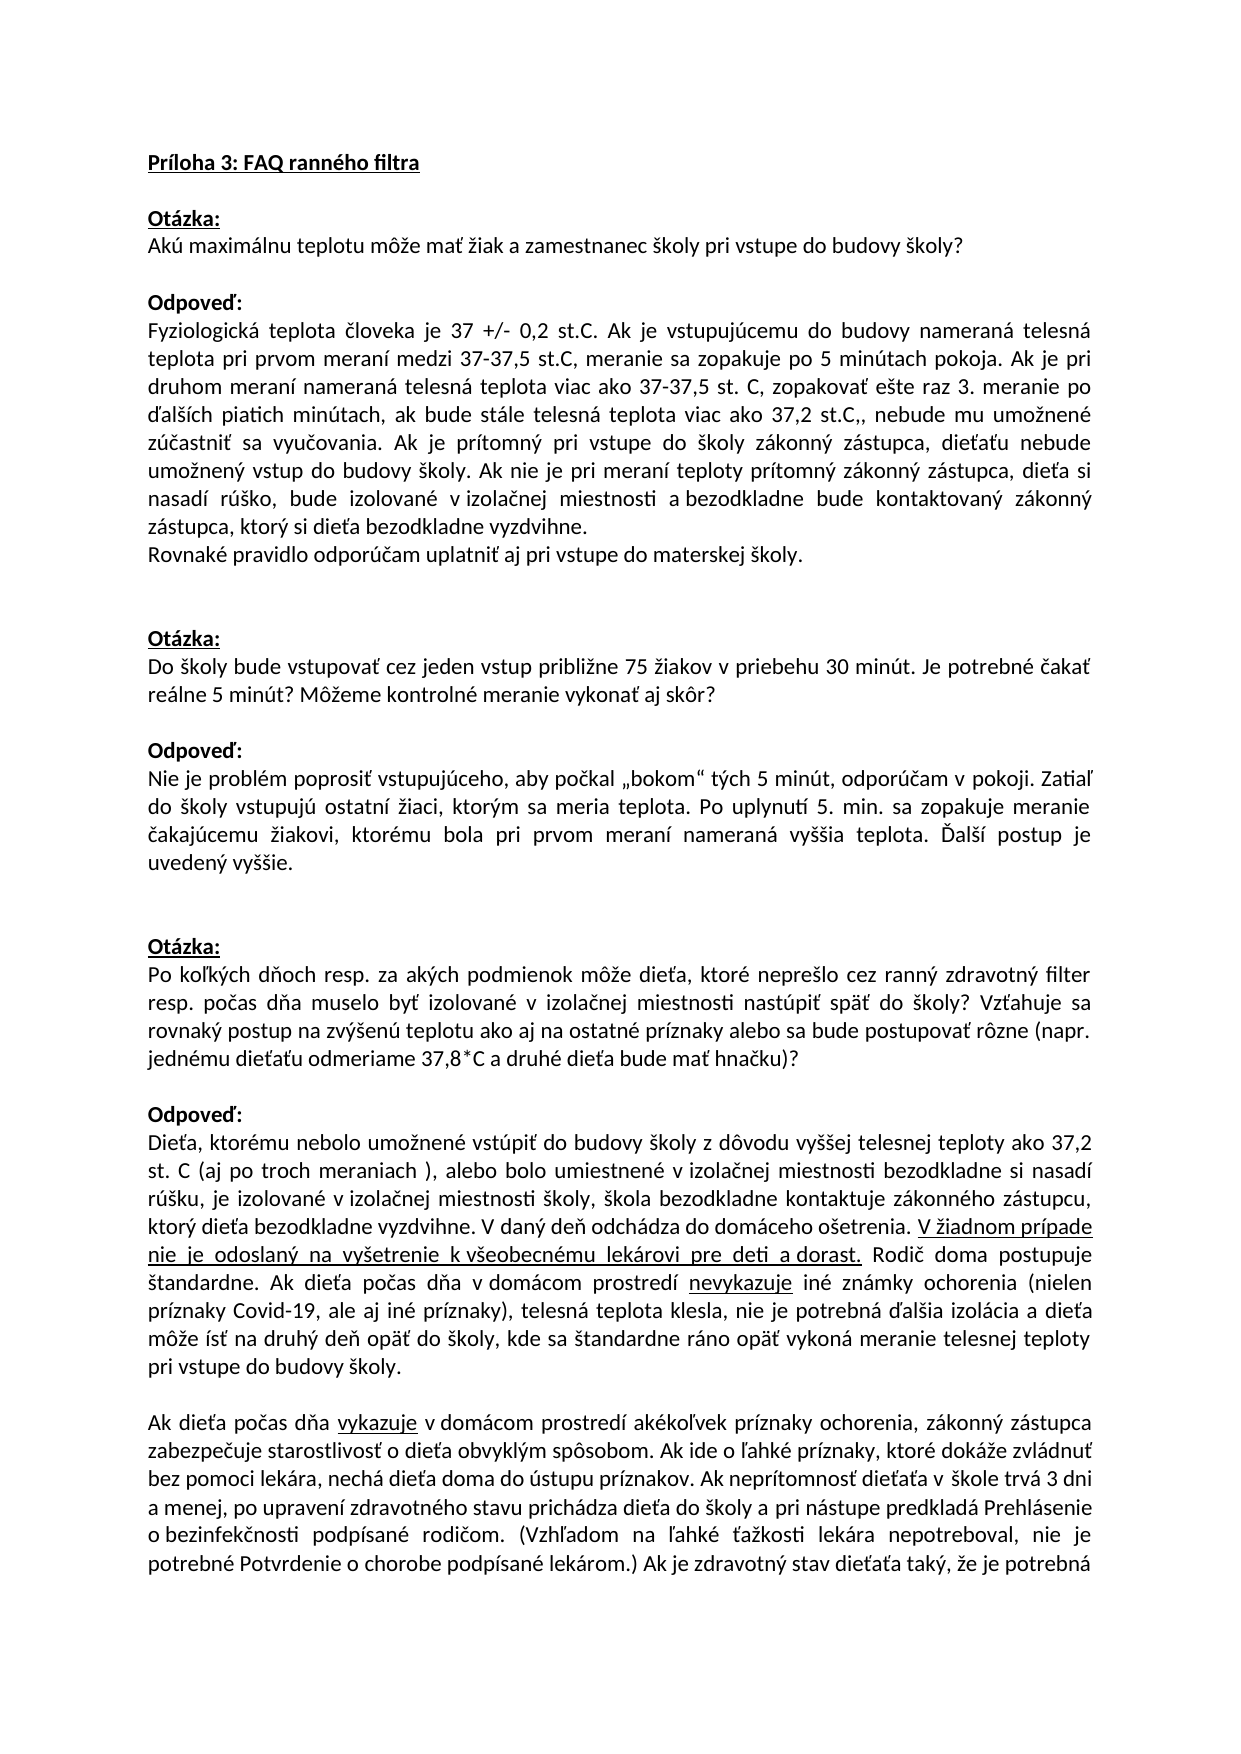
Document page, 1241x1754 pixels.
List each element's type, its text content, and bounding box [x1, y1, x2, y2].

text Odpoveď: [148, 736, 1093, 764]
text Odpoveď: [148, 1100, 1093, 1128]
text Otázka: [148, 624, 1093, 652]
text Otázka: [148, 932, 1093, 960]
text Dieťa, ktorému nebolo umožnené vstúpiť do budovy školy z dôvodu vyššej telesnej teploty ako 37,2 st. C (aj po troch meraniach ), alebo bolo umiestnené v izolačnej miestnosti bezodkladne si nasadí rúšku, je izolované v izolačnej miestnosti školy, škola bezodkladne kontaktuje zákonného zástupcu, ktorý dieťa bezodkladne vyzdvihne. V daný deň odchádza do domáceho ošetrenia. V žiadnom prípade nie je odoslaný na vyšetrenie k všeobecnému lekárovi pre deti a dorast. Rodič doma postupuje štandardne. Ak dieťa počas dňa v domácom prostredí nevykazuje iné známky ochorenia (nielen príznaky Covid-19, ale aj iné príznaky), telesná teplota klesla, nie je potrebná ďalšia izolácia a dieťa môže ísť na druhý deň opäť do školy, kde sa štandardne ráno opäť vykoná meranie telesnej teploty pri vstupe do budovy školy. [148, 1128, 1093, 1381]
text Príloha 3: FAQ ranného filtra [148, 148, 1093, 176]
text Nie je problém poprosiť vstupujúceho, aby počkal „bokom“ tých 5 minút, odporúčam v pokoji. Zatiaľ do školy vstupujú ostatní žiaci, ktorým sa meria teplota. Po uplynutí 5. min. sa zopakuje meranie čakajúcemu žiakovi, ktorému bola pri prvom meraní nameraná vyššia teplota. Ďalší postup je uvedený vyššie. [148, 764, 1093, 876]
text Do školy bude vstupovať cez jeden vstup približne 75 žiakov v priebehu 30 minút. Je potrebné čakať reálne 5 minút? Môžeme kontrolné meranie vykonať aj skôr? [148, 652, 1093, 708]
text Rovnaké pravidlo odporúčam uplatniť aj pri vstupe do materskej školy. [148, 540, 1093, 568]
text Po koľkých dňoch resp. za akých podmienok môže dieťa, ktoré neprešlo cez ranný zdravotný filter resp. počas dňa muselo byť izolované v izolačnej miestnosti nastúpiť späť do školy? Vzťahuje sa rovnaký postup na zvýšenú teplotu ako aj na ostatné príznaky alebo sa bude postupovať rôzne (napr. jednému dieťaťu odmeriame 37,8*C a druhé dieťa bude mať hnačku)? [148, 960, 1093, 1072]
text Akú maximálnu teplotu môže mať žiak a zamestnanec školy pri vstupe do budovy školy? [148, 232, 1093, 260]
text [148, 1408, 1093, 1577]
text Odpoveď: [148, 288, 1093, 316]
text Otázka: [148, 204, 1093, 232]
text Fyziologická teplota človeka je 37 +/- 0,2 st.C. Ak je vstupujúcemu do budovy nameraná telesná teplota pri prvom meraní medzi 37-37,5 st.C, meranie sa zopakuje po 5 minútach pokoja. Ak je pri druhom meraní nameraná telesná teplota viac ako 37-37,5 st. C, zopakovať ešte raz 3. meranie po ďalších piatich minútach, ak bude stále telesná teplota viac ako 37,2 st.C,, nebude mu umožnené zúčastniť sa vyučovania. Ak je prítomný pri vstupe do školy zákonný zástupca, dieťaťu nebude umožnený vstup do budovy školy. Ak nie je pri meraní teploty prítomný zákonný zástupca, dieťa si nasadí rúško, bude izolované v izolačnej miestnosti a bezodkladne bude kontaktovaný zákonný zástupca, ktorý si dieťa bezodkladne vyzdvihne. [148, 316, 1093, 540]
